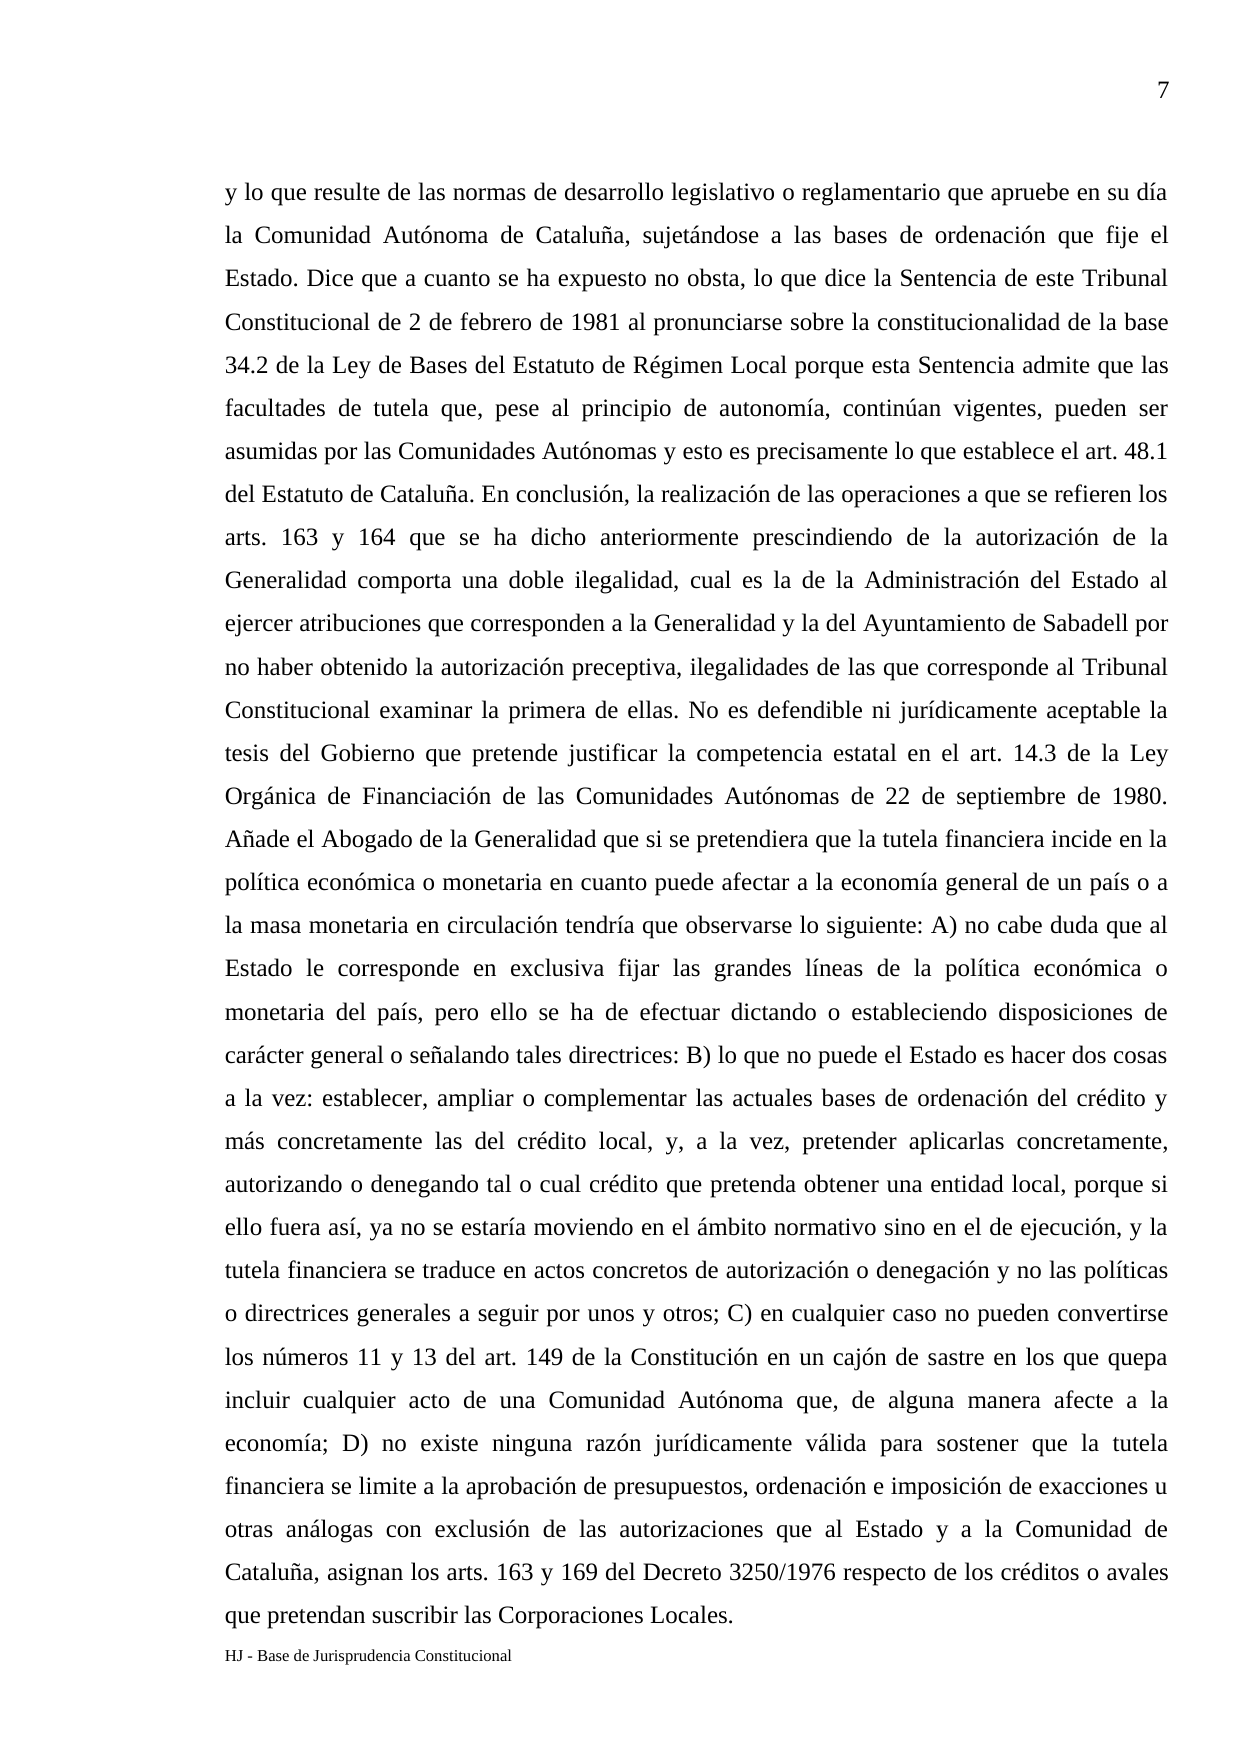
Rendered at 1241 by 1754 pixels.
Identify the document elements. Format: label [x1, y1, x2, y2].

text [224, 177, 1169, 1629]
